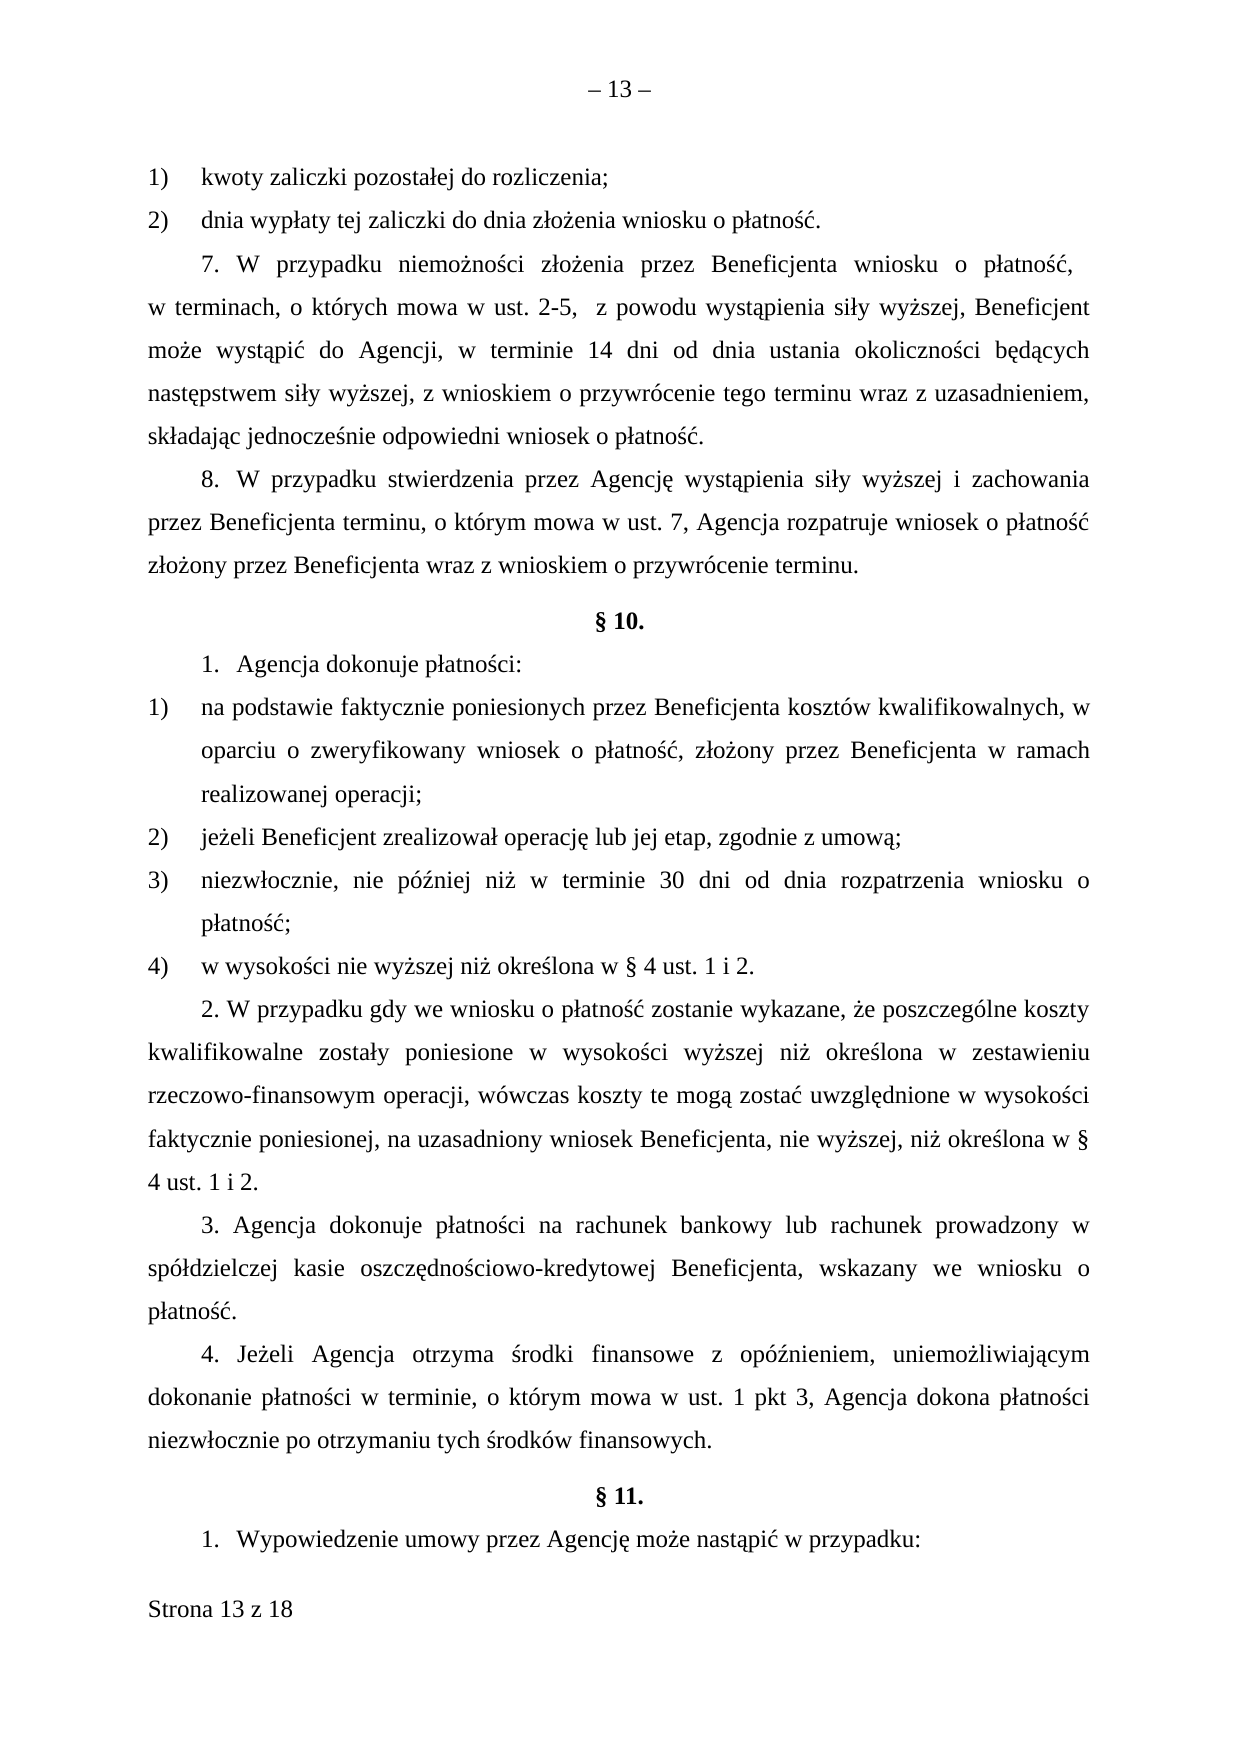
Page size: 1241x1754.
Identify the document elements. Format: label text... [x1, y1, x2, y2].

text § 11. [148, 1481, 1091, 1510]
text 1) kwoty zaliczki pozostałej do rozliczenia; [148, 162, 1091, 191]
text 4. Jeżeli Agencja otrzyma środki finansowe z opóźnieniem, uniemożliwiającym dokonanie płatności w terminie, o którym mowa w ust. 1 pkt 3, Agencja dokona płatności niezwłocznie po otrzymaniu tych środków finansowych. [148, 1339, 1091, 1454]
text § 10. [148, 606, 1091, 635]
text 3) niezwłocznie, nie później niż w terminie 30 dni od dnia rozpatrzenia wniosku o płatność; [148, 865, 1091, 937]
text 2) jeżeli Beneficjent zrealizował operację lub jej etap, zgodnie z umową; [148, 822, 1091, 851]
text 1) na podstawie faktycznie poniesionych przez Beneficjenta kosztów kwalifikowalnych, w oparciu o zweryfikowany wniosek o płatność, złożony przez Beneficjenta w ramach realizowanej operacji; [148, 692, 1091, 807]
text 1. Wypowiedzenie umowy przez Agencję może nastąpić w przypadku: [148, 1524, 1091, 1553]
text 3. Agencja dokonuje płatności na rachunek bankowy lub rachunek prowadzony w spółdzielczej kasie oszczędnościowo-kredytowej Beneficjenta, wskazany we wniosku o płatność. [148, 1210, 1091, 1325]
text 2) dnia wypłaty tej zaliczki do dnia złożenia wniosku o płatność. [148, 206, 1091, 234]
text 1. Agencja dokonuje płatności: [148, 649, 1091, 678]
text 2. W przypadku gdy we wniosku o płatność zostanie wykazane, że poszczególne koszty kwalifikowalne zostały poniesione w wysokości wyższej niż określona w zestawieniu rzeczowo-finansowym operacji, wówczas koszty te mogą zostać uwzględnione w wysokości faktycznie poniesionej, na uzasadniony wniosek Beneficjenta, nie wyższej, niż określona w § 4 ust. 1 i 2. [148, 994, 1091, 1196]
text 4) w wysokości nie wyższej niż określona w § 4 ust. 1 i 2. [148, 951, 1091, 980]
text 8. W przypadku stwierdzenia przez Agencję wystąpienia siły wyższej i zachowania przez Beneficjenta terminu, o którym mowa w ust. 7, Agencja rozpatruje wniosek o płatność złożony przez Beneficjenta wraz z wnioskiem o przywrócenie terminu. [148, 464, 1091, 579]
text 7. W przypadku niemożności złożenia przez Beneficjenta wniosku o płatność, w terminach, o których mowa w ust. 2-5, z powodu wystąpienia siły wyższej, Beneficjent może wystąpić do Agencji, w terminie 14 dni od dnia ustania okoliczności będących następstwem siły wyższej, z wnioskiem o przywrócenie tego terminu wraz z uzasadnieniem, składając jednocześnie odpowiedni wniosek o płatność. [148, 249, 1091, 450]
